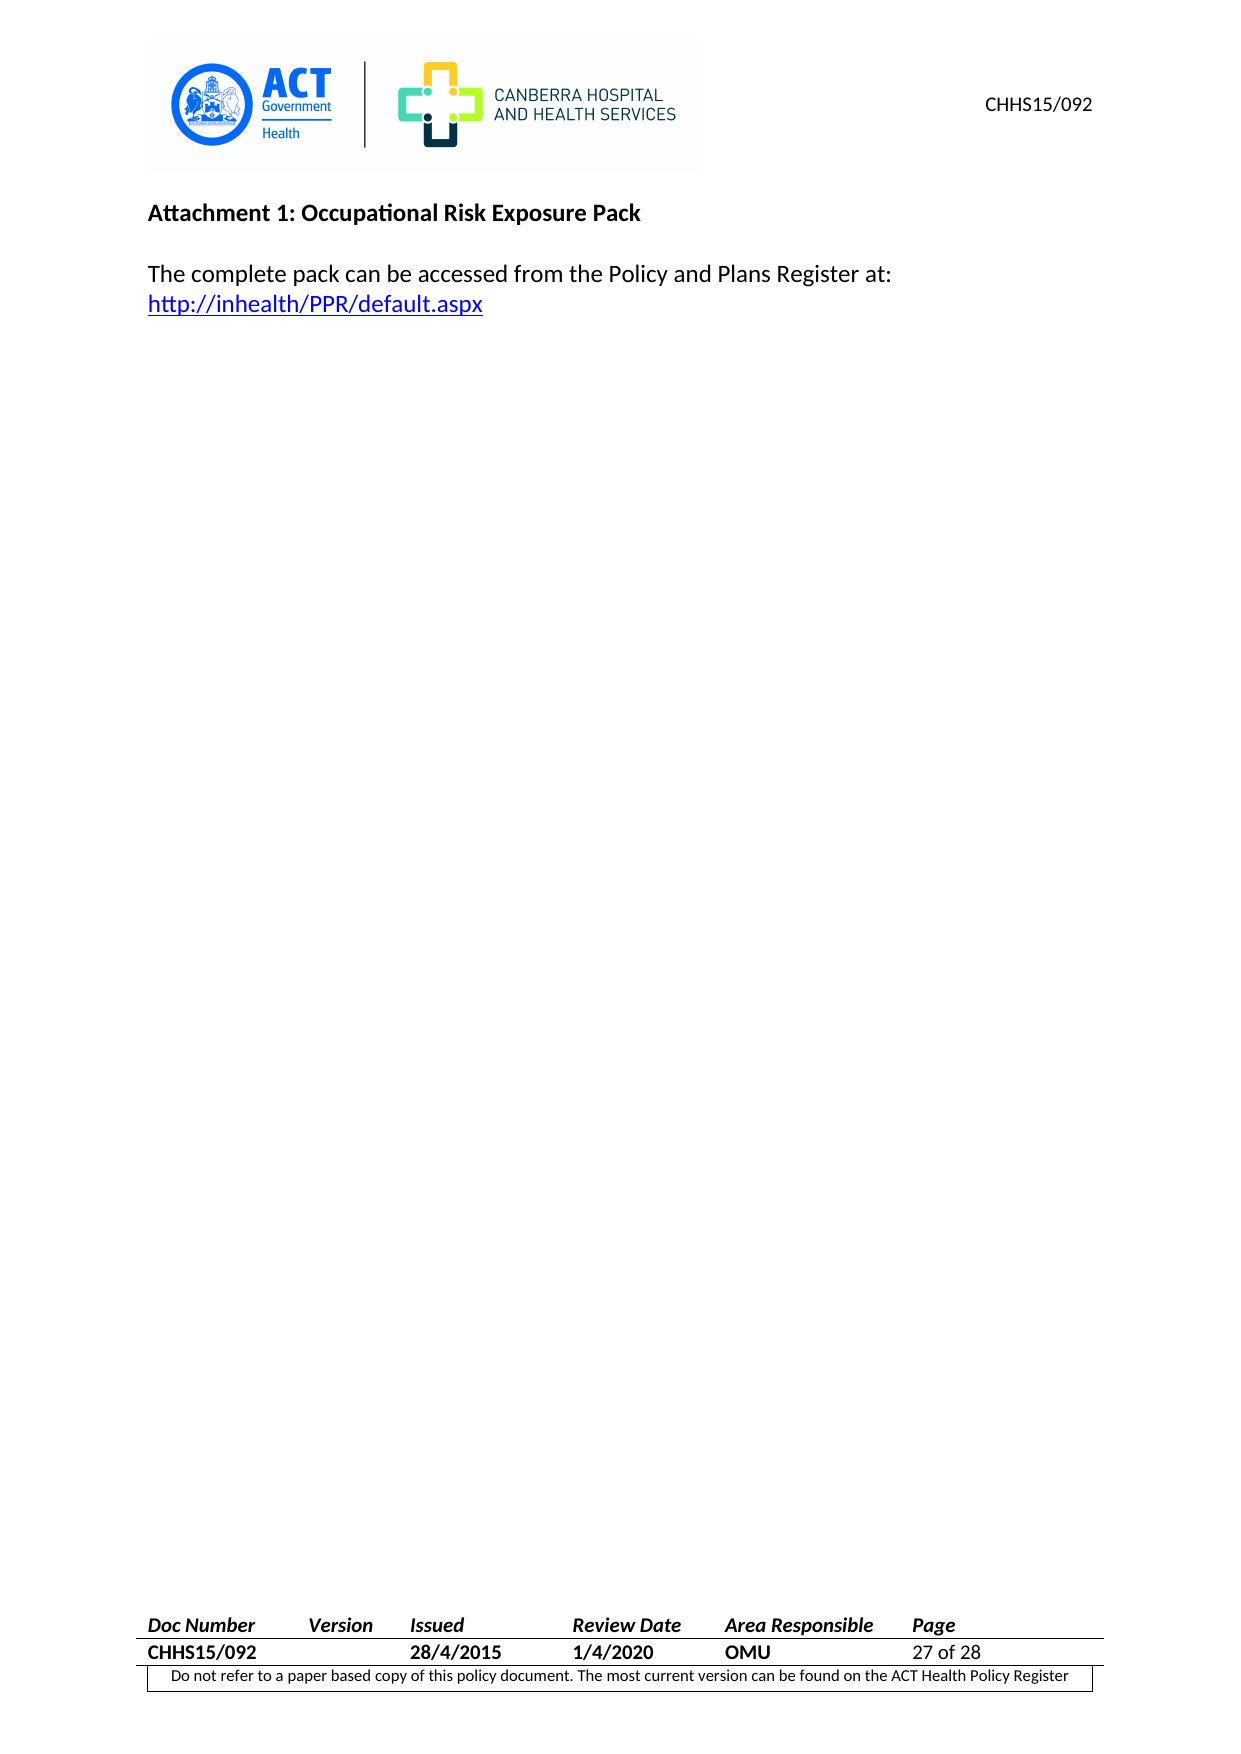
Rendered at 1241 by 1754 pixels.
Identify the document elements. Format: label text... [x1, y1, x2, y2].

subtitle Attachment 1: Occupational Risk Exposure Pack [148, 197, 1092, 227]
picture [147, 37, 700, 172]
text The complete pack can be accessed from the Policy and Plans Register at: http://inhealth/PPR/default.aspx [148, 258, 1092, 319]
